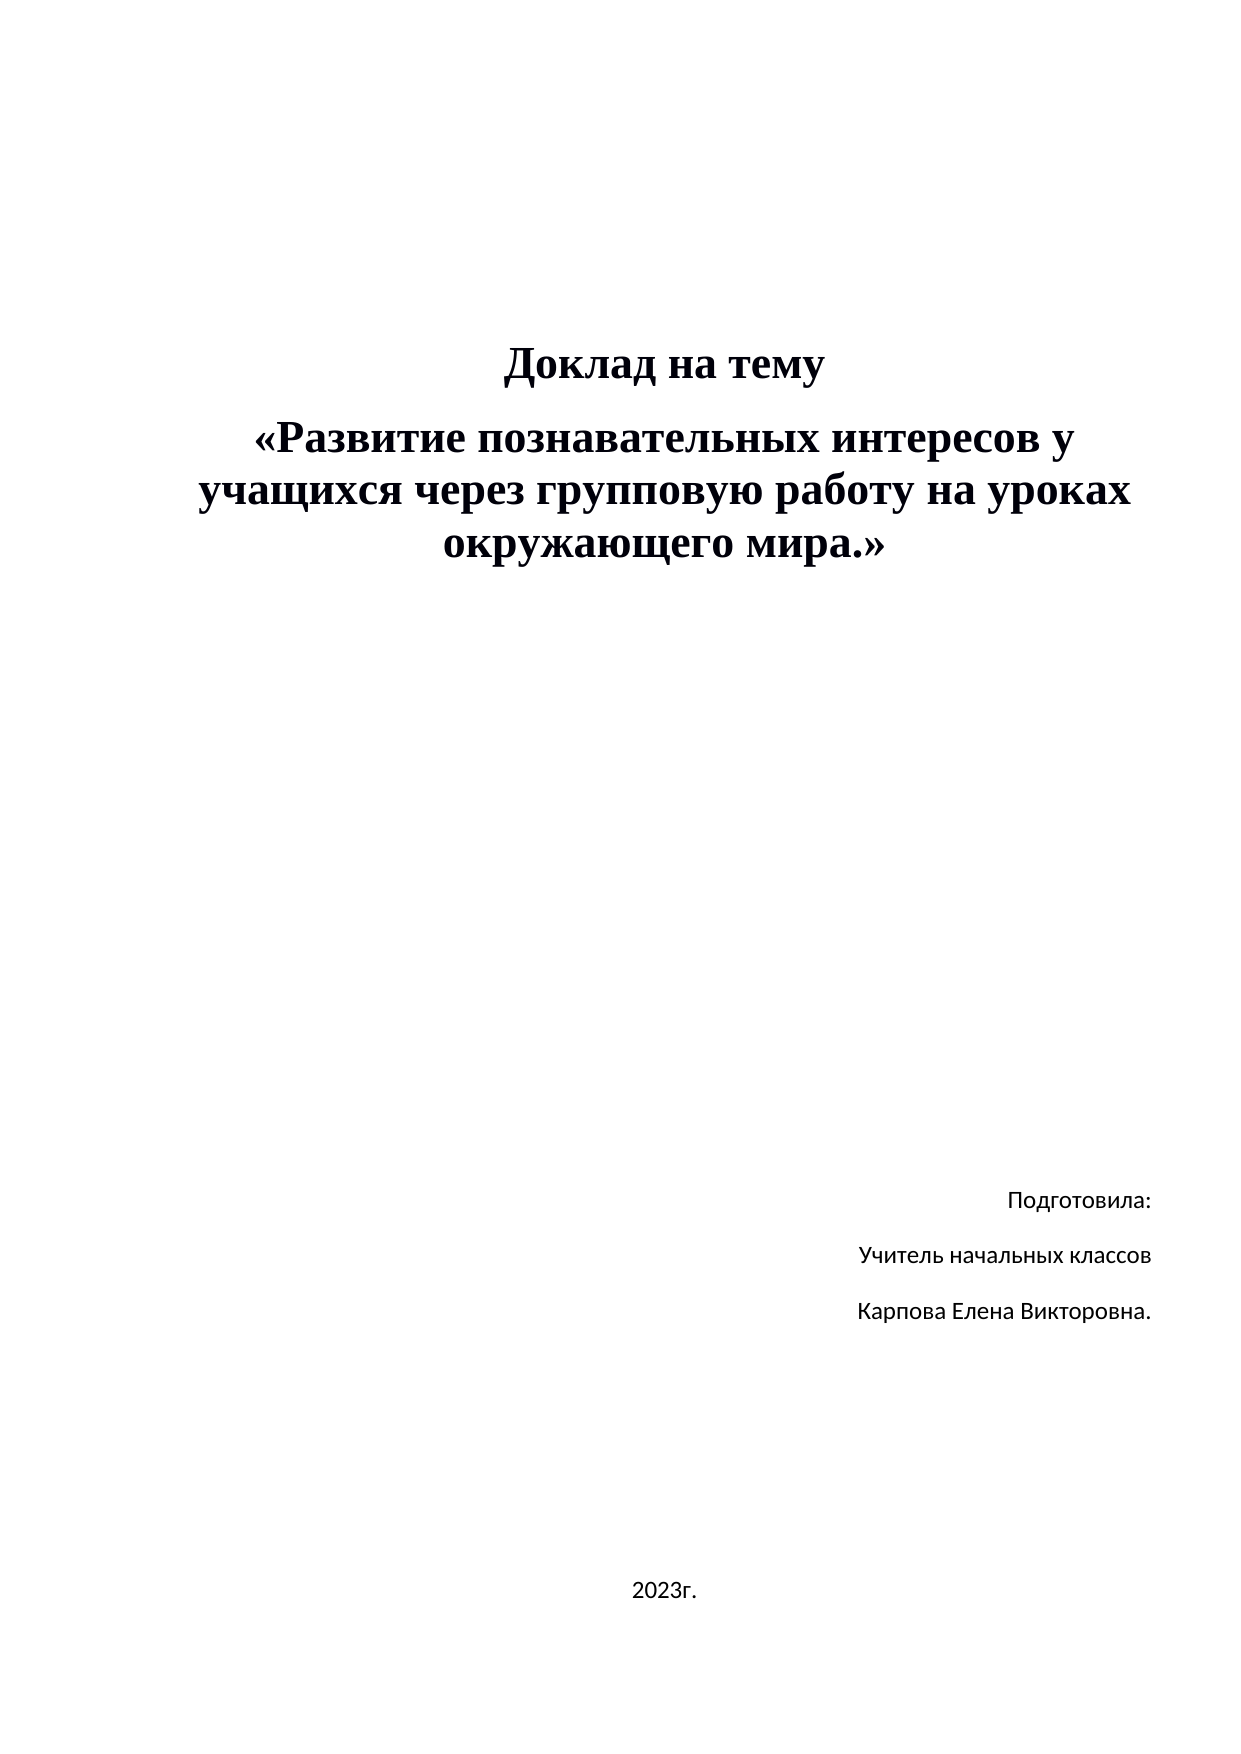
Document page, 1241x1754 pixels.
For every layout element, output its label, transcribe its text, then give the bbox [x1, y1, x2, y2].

text 2023г. [177, 1575, 1152, 1605]
text «Развитие познавательных интересов у учащихся через групповую работу на уроках окружающего мира.» [177, 409, 1152, 567]
text Карпова Елена Викторовна. [177, 1296, 1152, 1326]
text Учитель начальных классов [177, 1240, 1152, 1270]
text Подготовила: [177, 1184, 1152, 1214]
text Доклад на тему [177, 336, 1152, 388]
